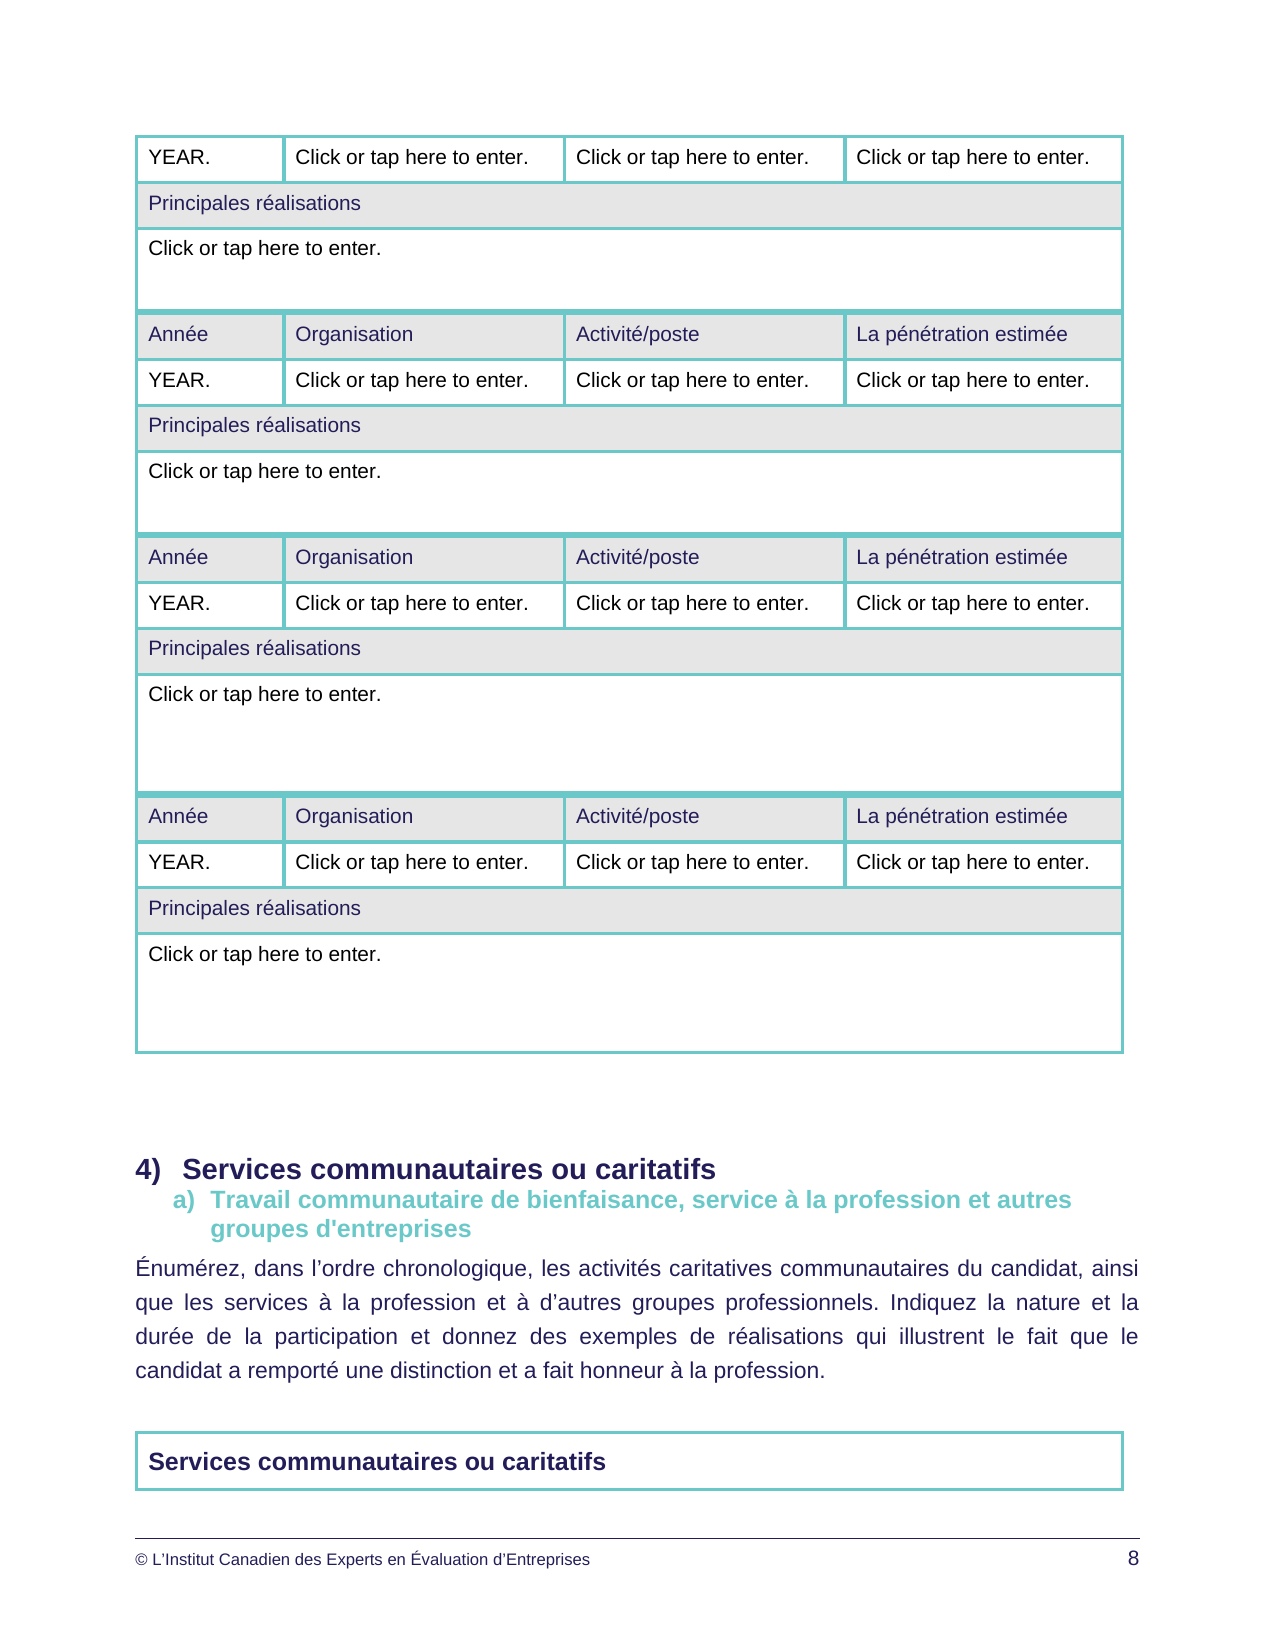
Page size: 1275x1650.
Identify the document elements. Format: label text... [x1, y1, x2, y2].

table_cell [138, 453, 1121, 532]
table_cell Organisation [286, 538, 563, 581]
table_cell La pénétration estimée [847, 315, 1121, 358]
table_cell Principales réalisations [138, 184, 1121, 227]
table_cell Organisation [286, 798, 563, 840]
table_cell Principales réalisations [138, 889, 1121, 932]
list Services communautaires ou caritatifs [155, 1158, 1275, 1185]
table_cell [138, 676, 1121, 791]
text Énumérez, dans l’ordre chronologique, les activités caritatives communautaires du candidat, ainsi que les services à la profession et à d’autres groupes professionnels. Indiquez la nature et la durée de la participation et donnez des exemples de réalisations qui illustrent le fait que le candidat a remporté une distinction et a fait honneur à la profession. [135, 1255, 1140, 1384]
table_cell [566, 584, 843, 627]
table_cell Activité/poste [566, 315, 843, 358]
table_cell [138, 935, 1121, 1051]
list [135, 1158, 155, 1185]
table_cell [138, 138, 282, 181]
table_cell [138, 844, 282, 886]
table_header Services communautaires ou caritatifs [138, 1434, 1121, 1488]
table_cell [138, 584, 282, 627]
table_cell [286, 844, 563, 886]
table_cell Principales réalisations [138, 630, 1121, 673]
list Travail communautaire de bienfaisance, service à la profession et autres groupes d'entreprises [173, 1185, 1140, 1242]
table_cell Organisation [286, 315, 563, 358]
table_cell Année [138, 798, 282, 840]
table_cell [566, 361, 843, 404]
table_cell [847, 361, 1121, 404]
table_cell [847, 584, 1121, 627]
table_cell [138, 230, 1121, 309]
table_cell [566, 138, 843, 181]
table_cell Année [138, 315, 282, 358]
table_cell [286, 361, 563, 404]
table_cell [566, 844, 843, 886]
table_cell [286, 138, 563, 181]
table_cell [286, 584, 563, 627]
table_cell La pénétration estimée [847, 798, 1121, 840]
table_cell Année [138, 538, 282, 581]
table_cell [847, 138, 1121, 181]
table_cell Activité/poste [566, 798, 843, 840]
table_cell [138, 361, 282, 404]
table_cell La pénétration estimée [847, 538, 1121, 581]
table_cell [847, 844, 1121, 886]
table_cell Activité/poste [566, 538, 843, 581]
table_cell Principales réalisations [138, 407, 1121, 450]
